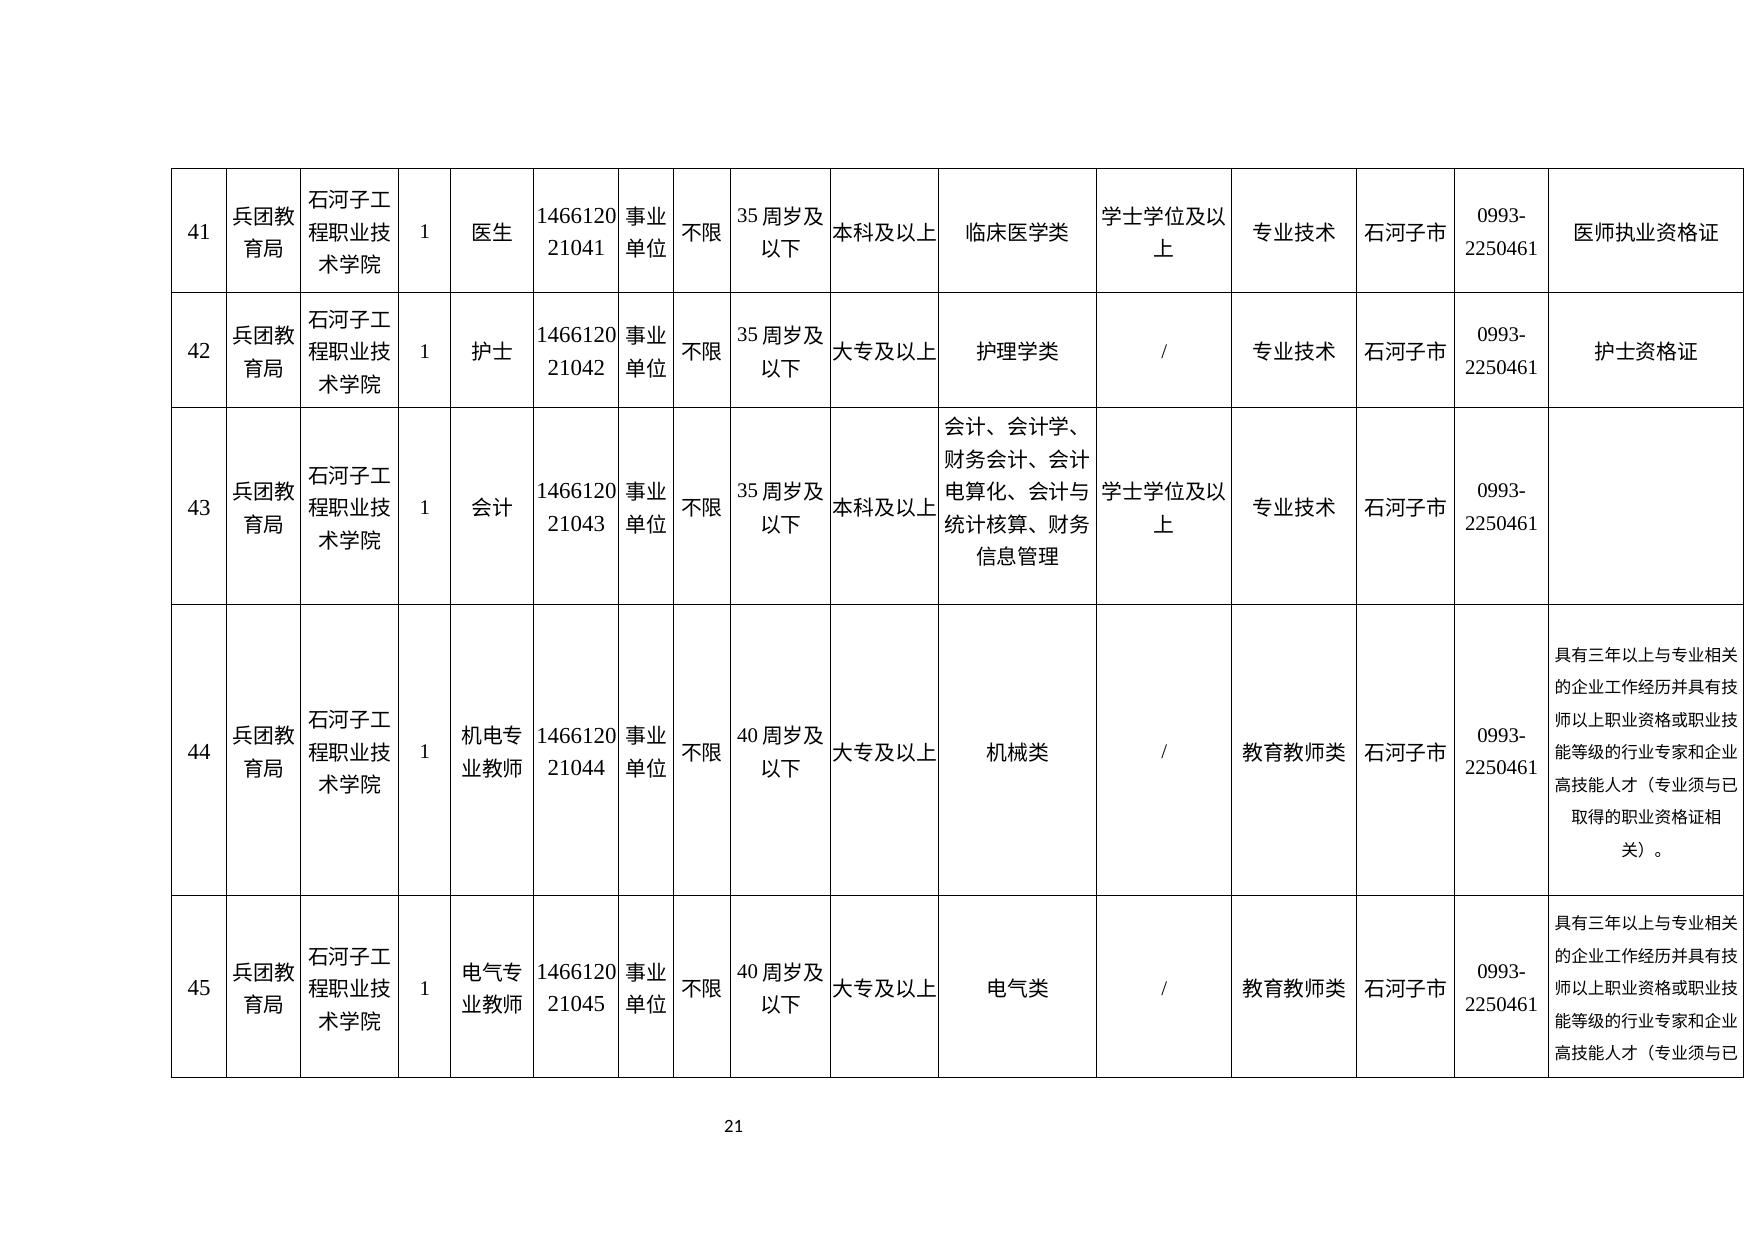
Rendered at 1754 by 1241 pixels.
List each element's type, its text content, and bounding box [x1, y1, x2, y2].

table_cell 石河子工程职业技术学院 [301, 293, 398, 407]
table_cell 40周岁及以下 [731, 896, 830, 1077]
table_cell 1 [399, 408, 450, 604]
table_cell 不限 [674, 293, 730, 407]
table_cell 本科及以上 [831, 408, 938, 604]
table_cell 0993-2250461 [1455, 169, 1548, 292]
table_cell 0993-2250461 [1455, 896, 1548, 1077]
table_cell 医师执业资格证 [1549, 169, 1743, 292]
table_cell 不限 [674, 169, 730, 292]
table_cell 兵团教育局 [227, 896, 300, 1077]
table_cell 机电专业教师 [451, 605, 533, 895]
table_cell 电气专业教师 [451, 896, 533, 1077]
table_cell 专业技术 [1232, 408, 1356, 604]
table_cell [1549, 896, 1743, 1077]
table_cell 学士学位及以上 [1097, 169, 1231, 292]
table_cell 医生 [451, 169, 533, 292]
table_cell 0993-2250461 [1455, 605, 1548, 895]
table_cell / [1097, 293, 1231, 407]
table_cell 专业技术 [1232, 169, 1356, 292]
table_cell 兵团教育局 [227, 605, 300, 895]
table_cell 石河子市 [1357, 169, 1454, 292]
table_cell 大专及以上 [831, 293, 938, 407]
table_cell 不限 [674, 408, 730, 604]
table_cell / [1097, 605, 1231, 895]
table_cell 1 [399, 605, 450, 895]
table_cell 专业技术 [1232, 293, 1356, 407]
table_cell 教育教师类 [1232, 896, 1356, 1077]
table_cell 教育教师类 [1232, 605, 1356, 895]
table_cell 41 [172, 169, 226, 292]
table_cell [1549, 605, 1743, 895]
table_cell 146612021044 [534, 605, 618, 895]
table_cell 35周岁及以下 [731, 169, 830, 292]
table_cell 大专及以上 [831, 896, 938, 1077]
table_cell 0993-2250461 [1455, 408, 1548, 604]
table_cell 会计、会计学、财务会计、会计电算化、会计与统计核算、财务信息管理 [939, 408, 1096, 604]
table_cell 不限 [674, 605, 730, 895]
table_cell 45 [172, 896, 226, 1077]
table_cell 护士资格证 [1549, 293, 1743, 407]
table_cell 事业单位 [619, 408, 673, 604]
table_cell 146612021041 [534, 169, 618, 292]
table_cell 事业单位 [619, 896, 673, 1077]
table_cell 事业单位 [619, 169, 673, 292]
table_cell 临床医学类 [939, 169, 1096, 292]
table_cell 35周岁及以下 [731, 408, 830, 604]
table_cell 兵团教育局 [227, 169, 300, 292]
table_cell 1 [399, 896, 450, 1077]
table_cell 石河子市 [1357, 605, 1454, 895]
table_cell 兵团教育局 [227, 408, 300, 604]
table_cell 石河子市 [1357, 896, 1454, 1077]
table_cell 40周岁及以下 [731, 605, 830, 895]
table_cell 兵团教育局 [227, 293, 300, 407]
table_cell 事业单位 [619, 293, 673, 407]
table_cell 43 [172, 408, 226, 604]
table_cell 护理学类 [939, 293, 1096, 407]
table_cell 0993-2250461 [1455, 293, 1548, 407]
table_cell 石河子工程职业技术学院 [301, 896, 398, 1077]
table_cell 大专及以上 [831, 605, 938, 895]
table_cell 石河子工程职业技术学院 [301, 408, 398, 604]
table_cell 44 [172, 605, 226, 895]
table_cell 护士 [451, 293, 533, 407]
table_cell 石河子市 [1357, 408, 1454, 604]
table_cell [1549, 408, 1743, 604]
table_cell 会计 [451, 408, 533, 604]
table_cell 本科及以上 [831, 169, 938, 292]
table_cell 35周岁及以下 [731, 293, 830, 407]
table_cell 不限 [674, 896, 730, 1077]
table_cell 146612021045 [534, 896, 618, 1077]
table_cell 石河子工程职业技术学院 [301, 605, 398, 895]
table_cell 事业单位 [619, 605, 673, 895]
table_cell / [1097, 896, 1231, 1077]
table_cell 电气类 [939, 896, 1096, 1077]
table_cell 石河子市 [1357, 293, 1454, 407]
table_cell 146612021042 [534, 293, 618, 407]
table_cell 学士学位及以上 [1097, 408, 1231, 604]
table_cell 石河子工程职业技术学院 [301, 169, 398, 292]
table_cell 146612021043 [534, 408, 618, 604]
table_cell 机械类 [939, 605, 1096, 895]
table_cell 1 [399, 293, 450, 407]
table_cell 42 [172, 293, 226, 407]
table_cell 1 [399, 169, 450, 292]
